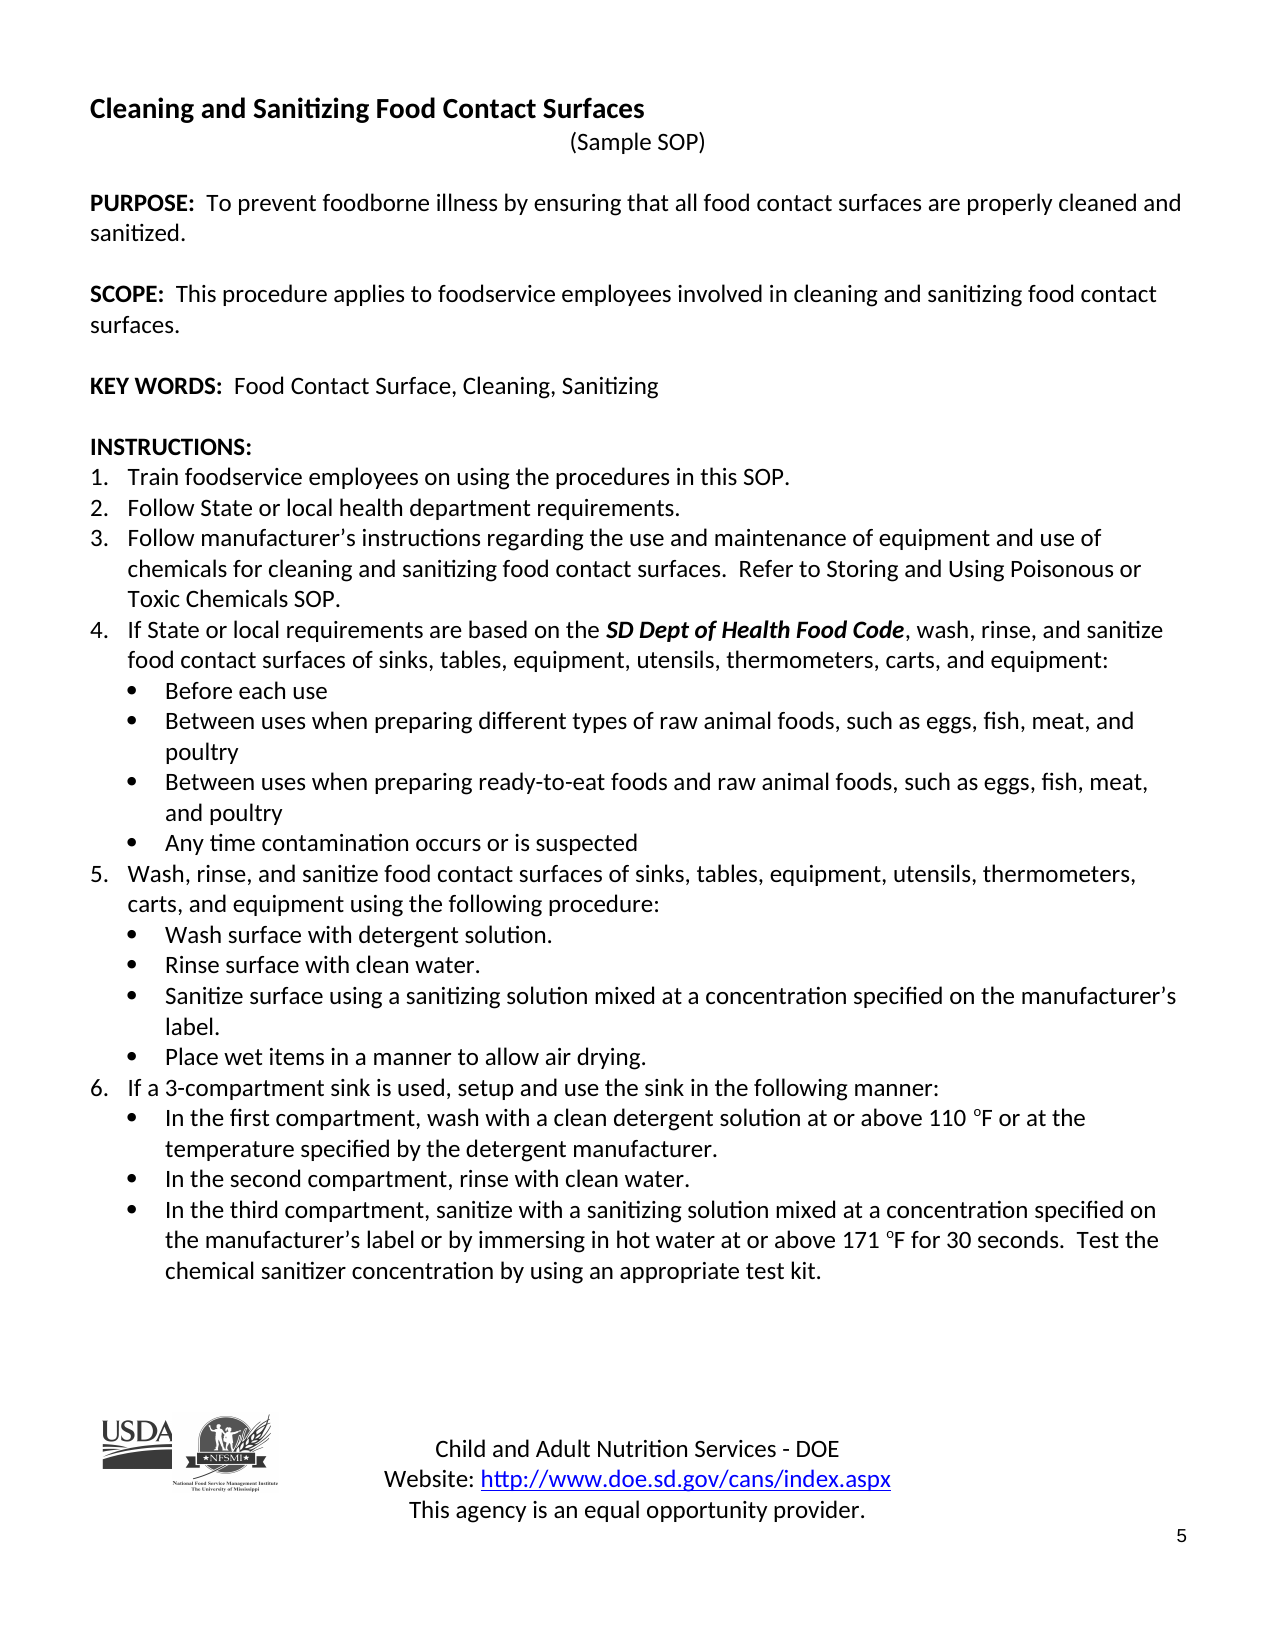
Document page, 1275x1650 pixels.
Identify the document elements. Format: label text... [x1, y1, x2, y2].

list Place wet items in a manner to allow air drying. [127, 1041, 1185, 1072]
text SCOPE: This procedure applies to foodservice employees involved in cleaning and sanitizing food contact surfaces. [90, 278, 1185, 339]
list In the second compartment, rinse with clean water. [127, 1163, 1185, 1194]
list Between uses when preparing different types of raw animal foods, such as eggs, fish, meat, and poultry [127, 706, 1185, 767]
list Train foodservice employees on using the procedures in this SOP. [90, 461, 1185, 492]
list Rinse surface with clean water. [127, 950, 1185, 980]
text INSTRUCTIONS: [90, 431, 1185, 461]
text PURPOSE: To prevent foodborne illness by ensuring that all food contact surfaces are properly cleaned and sanitized. [90, 187, 1185, 248]
list Between uses when preparing ready-to-eat foods and raw animal foods, such as eggs, fish, meat, and poultry [127, 767, 1185, 828]
list If State or local requirements are based on the SD Dept of Health Food Code, wash, rinse, and sanitize food contact surfaces of sinks, tables, equipment, utensils, thermometers, carts, and equipment: [90, 614, 1185, 675]
text (Sample SOP) [90, 126, 1185, 156]
list Follow State or local health department requirements. [90, 492, 1185, 522]
list Wash, rinse, and sanitize food contact surfaces of sinks, tables, equipment, utensils, thermometers, carts, and equipment using the following procedure: [90, 858, 1185, 919]
list If a 3-compartment sink is used, setup and use the sink in the following manner: [90, 1072, 1185, 1102]
list Before each use [127, 675, 1185, 706]
list Sanitize surface using a sanitizing solution mixed at a concentration specified on the manufacturer’s label. [127, 980, 1185, 1041]
list In the first compartment, wash with a clean detergent solution at or above 110 oF or at the temperature specified by the detergent manufacturer. [127, 1102, 1185, 1163]
list Any time contamination occurs or is suspected [127, 828, 1185, 858]
text KEY WORDS: Food Contact Surface, Cleaning, Sanitizing [90, 370, 1185, 400]
list In the third compartment, sanitize with a sanitizing solution mixed at a concentration specified on the manufacturer’s label or by immersing in hot water at or above 171 oF for 30 seconds. Test the chemical sanitizer concentration by using an appropriate test kit. [127, 1194, 1185, 1285]
text If you have any questions about the Food Safety plan or other food safety requirements, please contact the Department of Education, Child and Adult Nutrition Services office at (605) 773-3413.Cleaning and Sanitizing Food Contact Surfaces [90, 90, 1185, 126]
list Follow manufacturer’s instructions regarding the use and maintenance of equipment and use of chemicals for cleaning and sanitizing food contact surfaces. Refer to Storing and Using Poisonous or Toxic Chemicals SOP. [90, 522, 1185, 614]
list Wash surface with detergent solution. [127, 919, 1185, 950]
